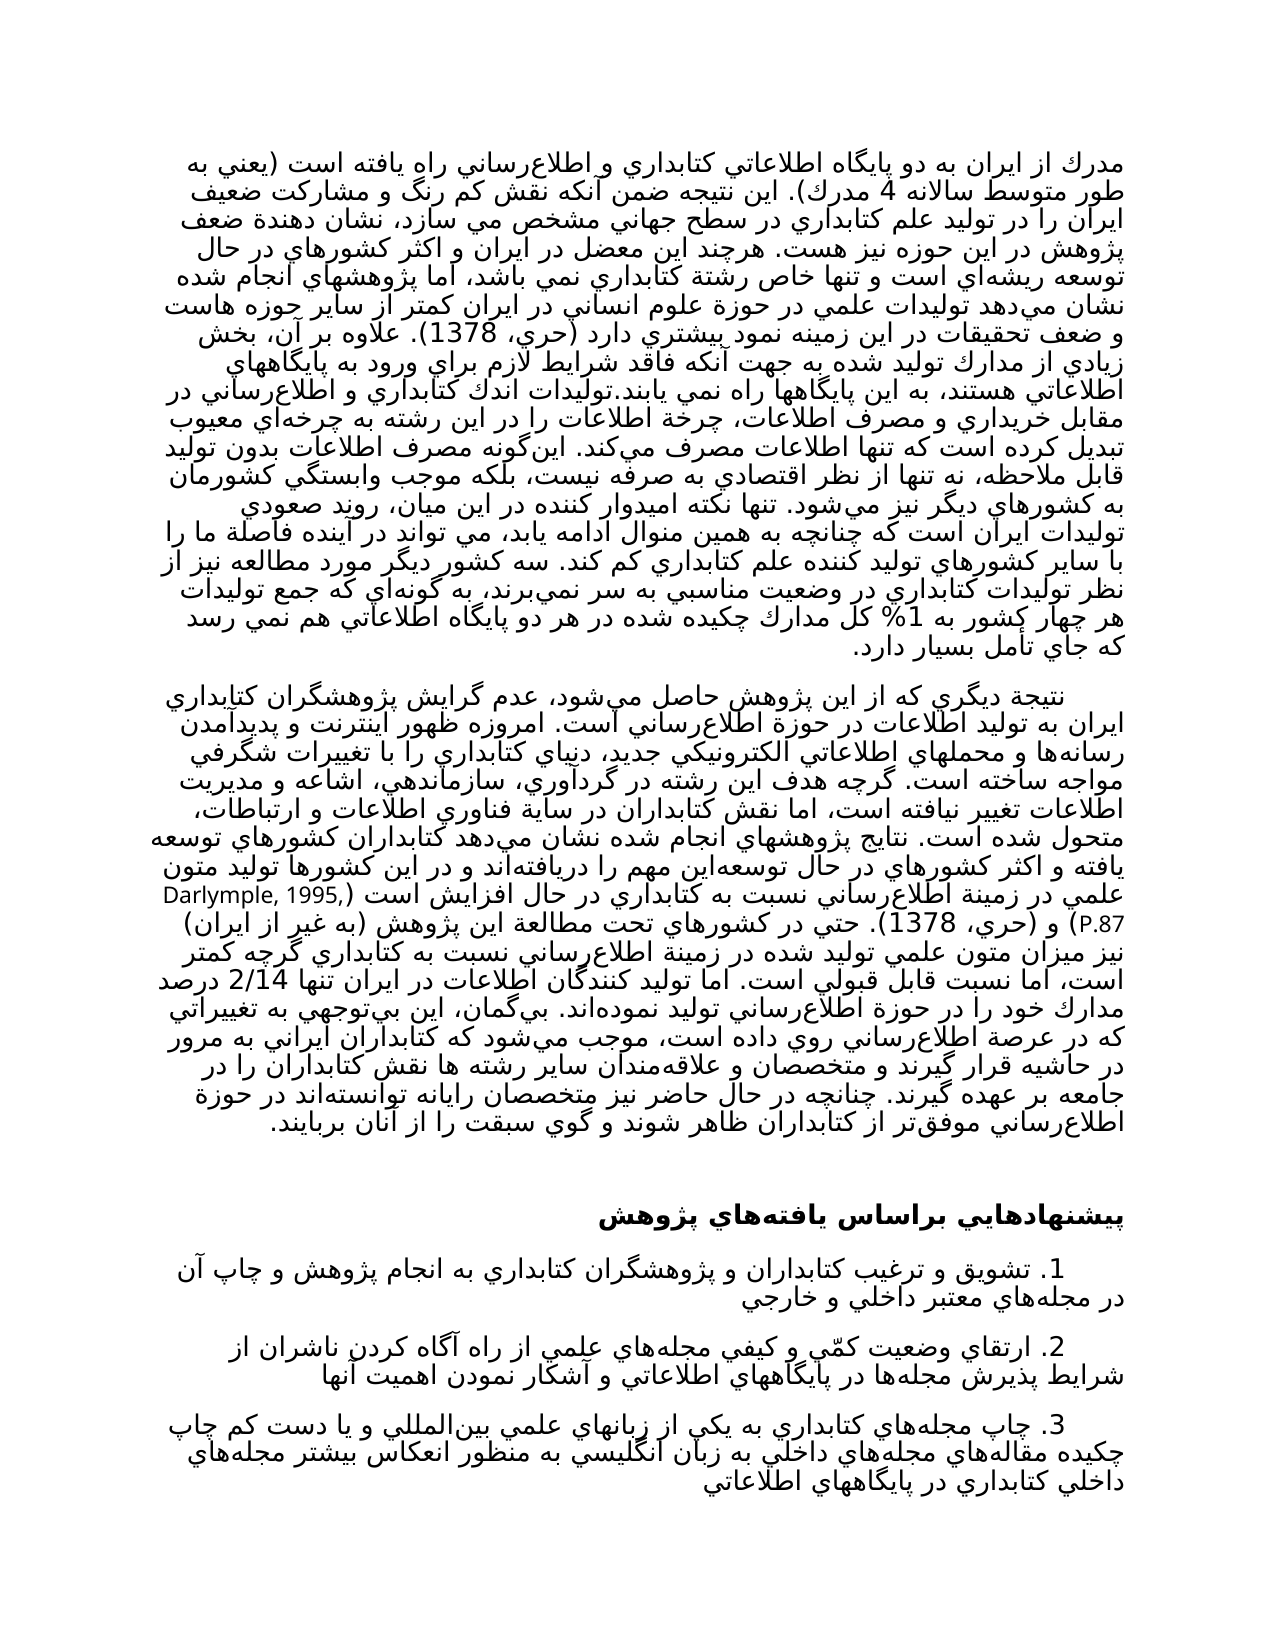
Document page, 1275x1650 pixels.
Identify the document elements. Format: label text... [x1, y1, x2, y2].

text 3. چاپ مجله‌هاي كتابداري به يكي از زبانهاي علمي بين‌المللي و يا دست كم چاپ چكيده مقاله‌هاي مجله‌هاي داخلي به زبان انگليسي به منظور انعكاس بيشتر مجله‌هاي داخلي كتابداري در پايگاههاي اطلاعاتي [150, 1411, 1125, 1497]
text 1. تشويق و ترغيب كتابداران و پژوهشگران كتابداري به انجام پژوهش و چاپ آن در مجله‌هاي معتبر داخلي و خارجي [150, 1256, 1125, 1313]
text پيشنهادهايي براساس يافته‌هاي پژوهش [150, 1199, 1125, 1231]
text 2. ارتقاي وضعيت كمّي و كيفي مجله‌هاي علمي از راه آگاه كردن ناشران از شرايط پذيرش مجله‌ها در پايگاههاي اطلاعاتي و آشكار نمودن اهميت آنها [150, 1334, 1125, 1391]
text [150, 150, 1125, 662]
text نتيجة ديگري كه از اين پژوهش حاصل مي‌‌شود، عدم گرايش پژوهشگران كتابداري ايران به توليد اطلاعات در حوزة اطلاع‌رساني است. امروزه ظهور اينترنت و پديدآمدن رسانه‌ها و محملهاي اطلاعاتي الكترونيكي جديد، دنياي كتابداري را با تغييرات شگرفي مواجه ساخته است. گرچه هدف اين رشته در گردآوري، سازماندهي، اشاعه و مديريت اطلاعات تغيير نيافته است، اما نقش كتابداران در ساية فناوري اطلاعات و ارتباطات، متحول شده است. نتايج پژوهشهاي انجام شده نشان مي‌دهد كتابداران كشورهاي توسعه يافته و اكثر كشورهاي در حال توسعه‌اين مهم را دريافته‌اند و در اين كشورها توليد متون علمي در زمينة اطلاع‌رساني نسبت به كتابداري در حال افزايش است (Darlymple, 1995, P.87) و (حري، 1378). حتي در كشورهاي تحت مطالعة اين پژوهش (به غير از ايران) نيز ميزان متون علمي توليد شده در زمينة اطلاع‌رساني نسبت به كتابداري گرچه كمتر است، اما نسبت قابل قبولي است. اما توليد كنندگان اطلاعات در ايران تنها 2/14 درصد مدارك خود را در حوزة اطلاع‌رساني توليد نموده‌اند. بي‌گمان، اين بي‌توجهي به تغييراتي كه در عرصة اطلاع‌رساني روي داده است، موجب مي‌‌شود كه كتابداران ايراني به مرور در حاشيه قرار گيرند و متخصصان و علاقه‌مندان ساير رشته ها نقش كتابداران را در جامعه بر عهده گيرند. چنانچه در حال حاضر نيز متخصصان رايانه توانسته‌اند در حوزة اطلاع‌رساني موفق‌تر از كتابداران ظاهر شوند و گوي سبقت را از آنان بربايند. [150, 683, 1125, 1138]
